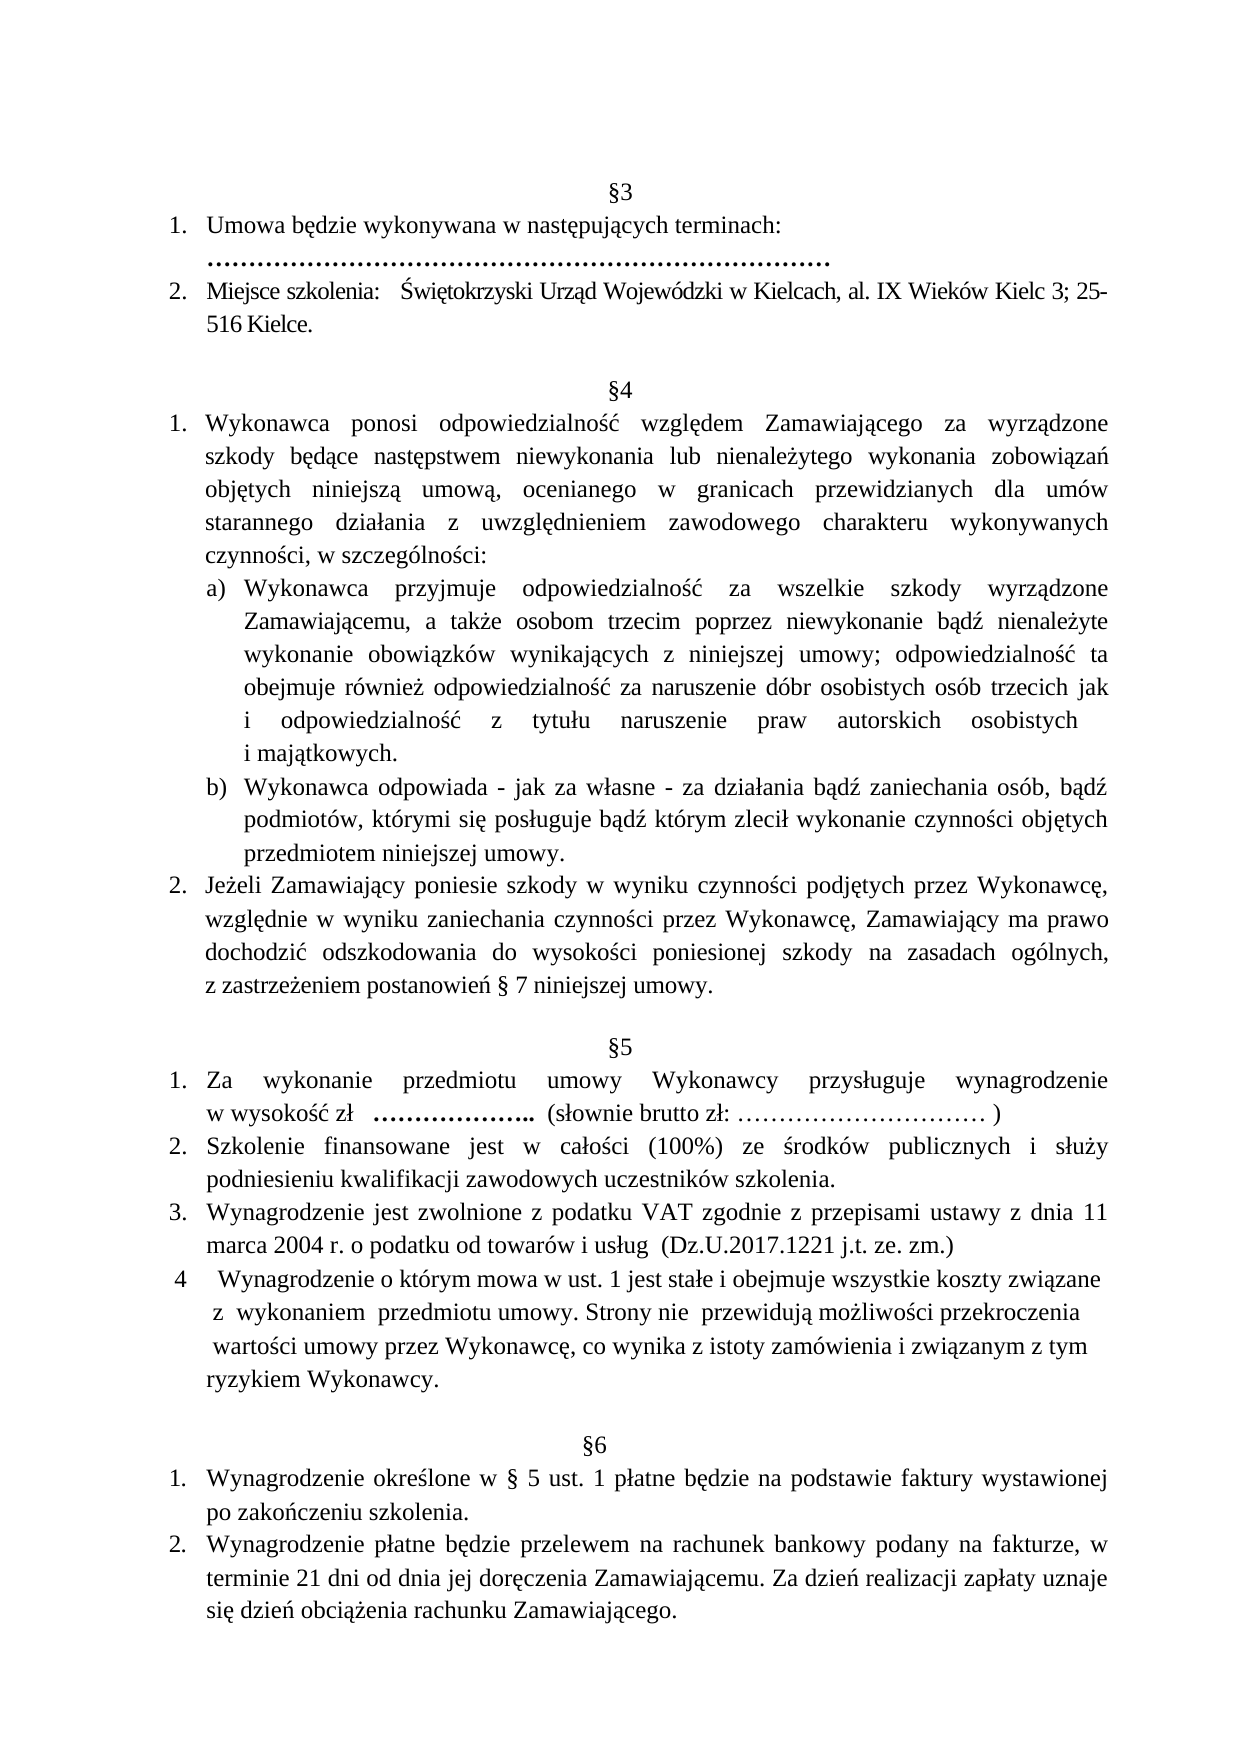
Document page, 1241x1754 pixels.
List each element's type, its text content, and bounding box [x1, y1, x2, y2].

list Wynagrodzenie jest zwolnione z podatku VAT zgodnie z przepisami ustawy z dnia 11 marca 2004 r. o podatku od towarów i usług (Dz.U.2017.1221 j.t. ze. zm.) [169, 1197, 1109, 1259]
list Umowa będzie wykonywana w następujących terminach: [169, 210, 1108, 239]
text §5 [131, 1032, 1108, 1060]
list Wynagrodzenie płatne będzie przelewem na rachunek bankowy podany na fakturze, w terminie 21 dni od dnia jej doręczenia Zamawiającemu. Za dzień realizacji zapłaty uznaje się dzień obciążenia rachunku Zamawiającego. [169, 1529, 1108, 1624]
text §3 [131, 177, 1109, 206]
text §4 [131, 375, 1108, 404]
text §6 [582, 1431, 1109, 1459]
list Wykonawca odpowiada - jak za własne - za działania bądź zaniechania osób, bądź podmiotów, którymi się posługuje bądź którym zlecił wykonanie czynności objętych przedmiotem niniejszej umowy. [206, 772, 1108, 866]
list Wykonawca przyjmuje odpowiedzialność za wszelkie szkody wyrządzone Zamawiającemu, a także osobom trzecim poprzez niewykonanie bądź nienależyte wykonanie obowiązków wynikających z niniejszej umowy; odpowiedzialność ta obejmuje również odpowiedzialność za naruszenie dóbr osobistych osób trzecich jak i odpowiedzialność z tytułu naruszenie praw autorskich osobistych i majątkowych. [206, 573, 1108, 767]
list Szkolenie finansowane jest w całości (100%) ze środków publicznych i służy podniesieniu kwalifikacji zawodowych uczestników szkolenia. [169, 1131, 1109, 1193]
text ryzykiem Wykonawcy. [131, 1364, 1109, 1393]
list Miejsce szkolenia: Świętokrzyski Urząd Wojewódzki w Kielcach, al. IX Wieków Kielc 3; 25-516 Kielce. [169, 276, 1108, 338]
list Wynagrodzenie określone w § 5 ust. 1 płatne będzie na podstawie faktury wystawionej po zakończeniu szkolenia. [169, 1463, 1108, 1525]
text ………………………………………………………………… [206, 243, 1108, 272]
text wartości umowy przez Wykonawcę, co wynika z istoty zamówienia i związanym z tym [131, 1331, 1109, 1360]
text 1. Wykonawca ponosi odpowiedzialność względem Zamawiającego za wyrządzone szkody będące następstwem niewykonania lub nienależytego wykonania zobowiązań objętych niniejszą umową, ocenianego w granicach przewidzianych dla umów starannego działania z uwzględnieniem zawodowego charakteru wykonywanych czynności, w szczególności: [169, 408, 1109, 569]
list Za wykonanie przedmiotu umowy Wykonawcy przysługuje wynagrodzenie w wysokość zł ……………….. (słownie brutto zł: ………………………… ) [169, 1065, 1109, 1127]
text z wykonaniem przedmiotu umowy. Strony nie przewidują możliwości przekroczenia [131, 1297, 1109, 1326]
text 2. Jeżeli Zamawiający poniesie szkody w wyniku czynności podjętych przez Wykonawcę, względnie w wyniku zaniechania czynności przez Wykonawcę, Zamawiający ma prawo dochodzić odszkodowania do wysokości poniesionej szkody na zasadach ogólnych, z zastrzeżeniem postanowień § 7 niniejszej umowy. [169, 871, 1109, 998]
text 4 Wynagrodzenie o którym mowa w ust. 1 jest stałe i obejmuje wszystkie koszty związane [131, 1264, 1109, 1293]
